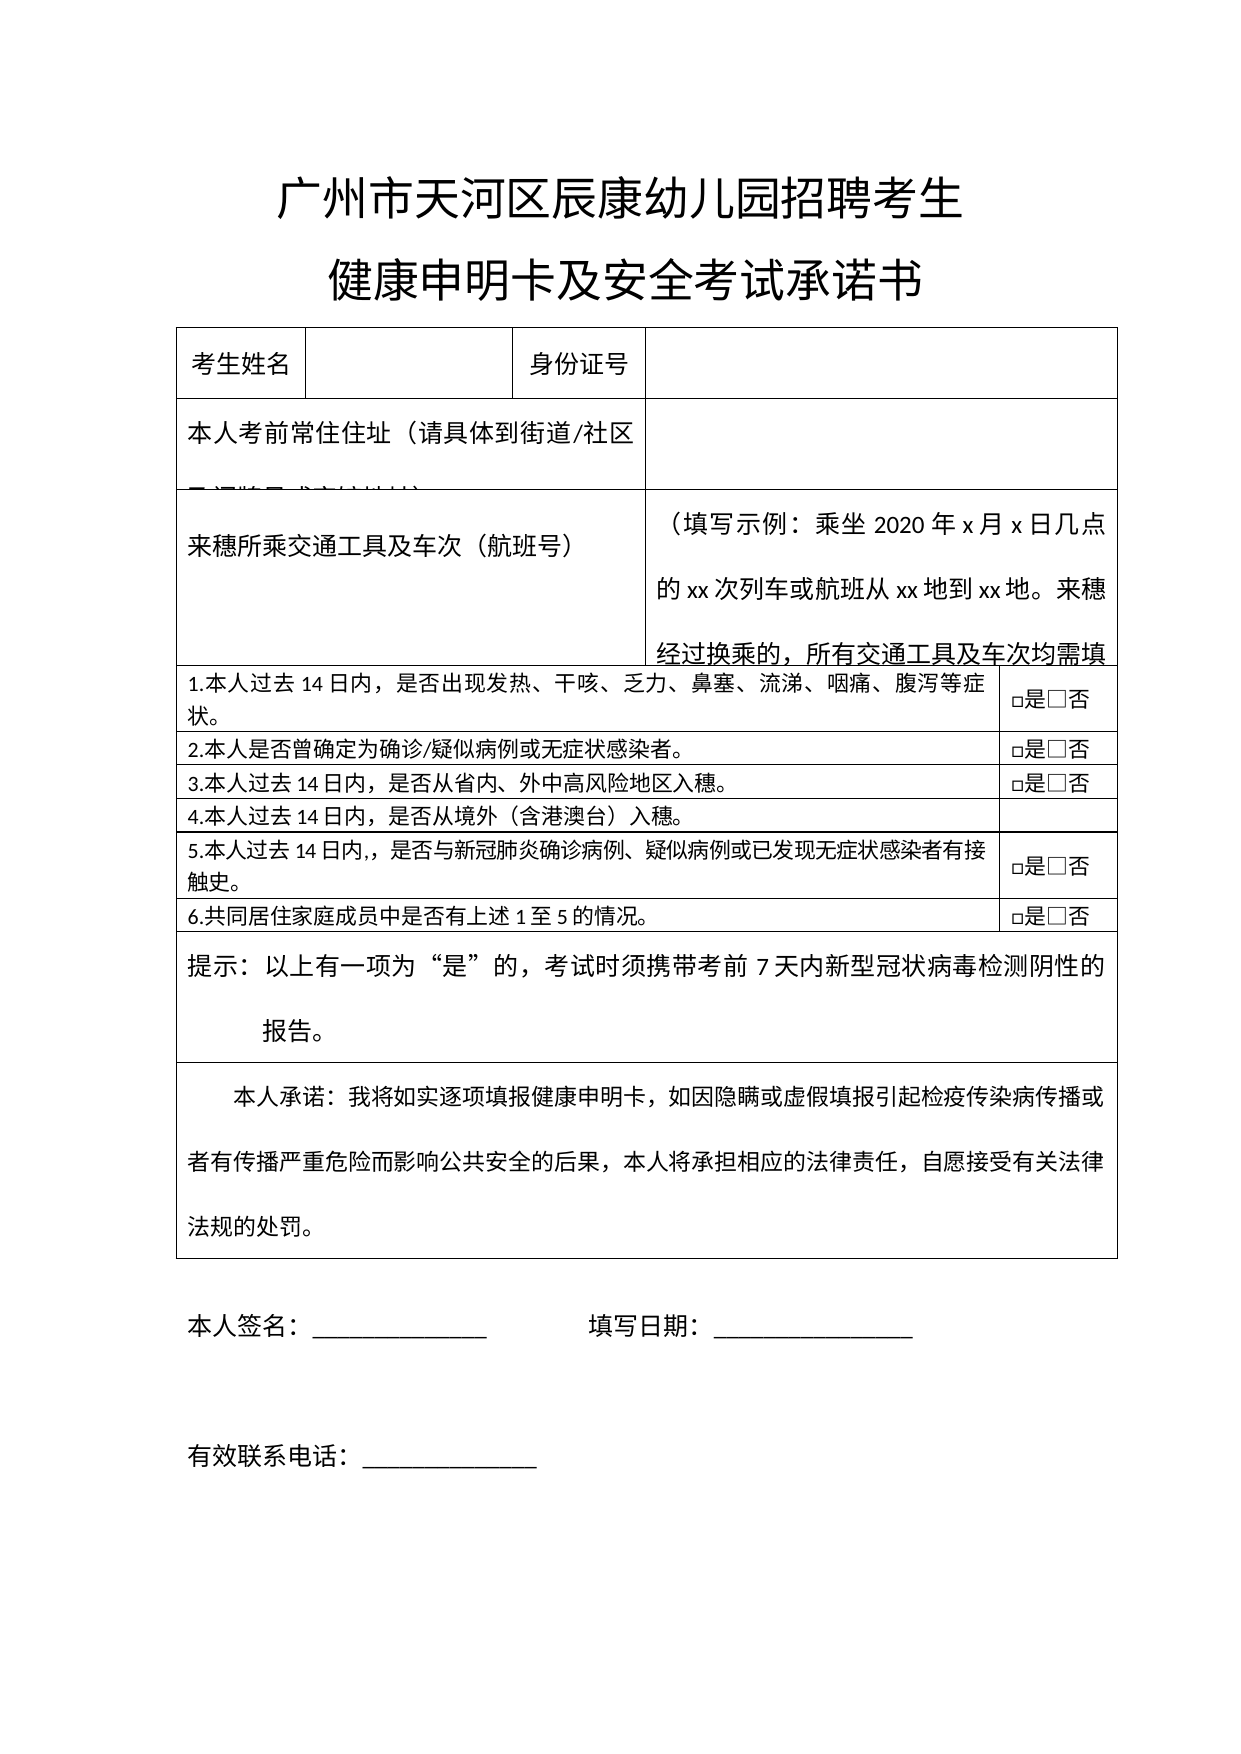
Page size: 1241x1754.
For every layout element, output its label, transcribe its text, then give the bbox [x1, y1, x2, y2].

table_header [306, 328, 512, 398]
table_cell [646, 399, 1117, 489]
text 健康申明卡及安全考试承诺书 [197, 244, 1053, 311]
table_cell 5.本人过去14日内,，是否与新冠肺炎确诊病例、疑似病例或已发现无症状感染者有接触史。 [177, 833, 999, 897]
table_cell 提示：以上有一项为“是”的，考试时须携带考前7天内新型冠状病毒检测阴性的报告。 [177, 932, 1117, 1062]
table_header 考生姓名 [177, 328, 305, 398]
table_cell □是□否 [1000, 765, 1117, 798]
table_cell □是□否 [1000, 899, 1117, 931]
table_cell □是□否 [1000, 732, 1117, 764]
table_header [646, 328, 1117, 398]
table_cell 本人承诺：我将如实逐项填报健康申明卡，如因隐瞒或虚假填报引起检疫传染病传播或者有传播严重危险而影响公共安全的后果，本人将承担相应的法律责任，自愿接受有关法律法规的处罚。 [177, 1063, 1117, 1258]
table_cell 本人考前常住住址（请具体到街道/社区及门牌号或宾馆地址） [177, 399, 645, 489]
table_cell 来穗所乘交通工具及车次（航班号） [177, 490, 645, 665]
text 广州市天河区辰康幼儿园招聘考生 [187, 162, 1053, 228]
table_cell （填写示例：乘坐2020年x月x日几点的xx次列车或航班从xx地到xx地。来穗经过换乘的，所有交通工具及车次均需填写） [646, 490, 1117, 665]
table_cell 1.本人过去14日内，是否出现发热、干咳、乏力、鼻塞、流涕、咽痛、腹泻等症状。 [177, 666, 999, 731]
text 本人签名：______________ 填写日期：________________ [187, 1292, 1053, 1357]
table_cell 2.本人是否曾确定为确诊/疑似病例或无症状感染者。 [177, 732, 999, 764]
table_cell □是□否 [1000, 833, 1117, 897]
text 有效联系电话：______________ [187, 1422, 1053, 1487]
table_cell 6.共同居住家庭成员中是否有上述1至5的情况。 [177, 899, 999, 931]
table_cell 3.本人过去14日内，是否从省内、外中高风险地区入穗。 [177, 765, 999, 798]
table_cell [1000, 799, 1117, 831]
table_header 身份证号 [513, 328, 645, 398]
table_cell □是□否 [1000, 666, 1117, 731]
table_cell 4.本人过去14日内，是否从境外（含港澳台）入穗。 [177, 799, 999, 831]
